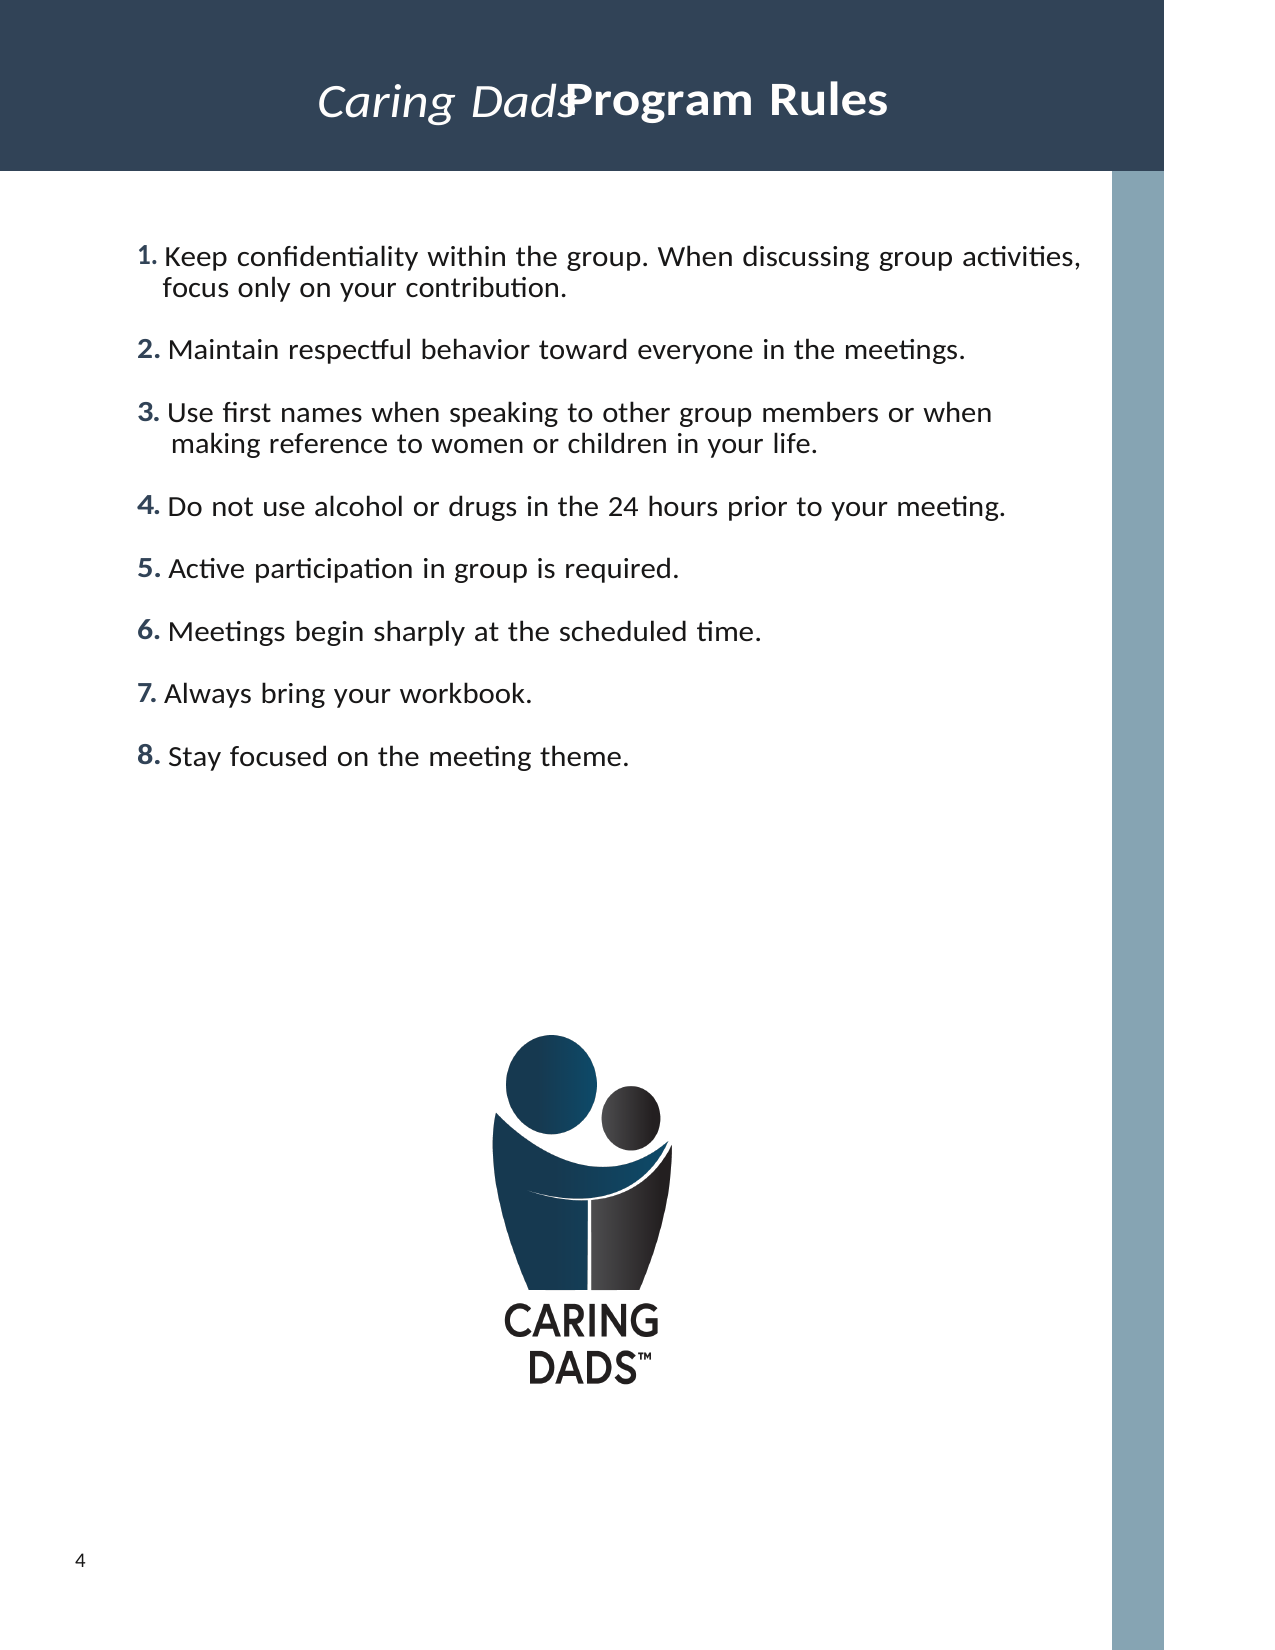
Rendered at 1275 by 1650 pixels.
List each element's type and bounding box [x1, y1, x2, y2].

picture [399, 1013, 765, 1413]
